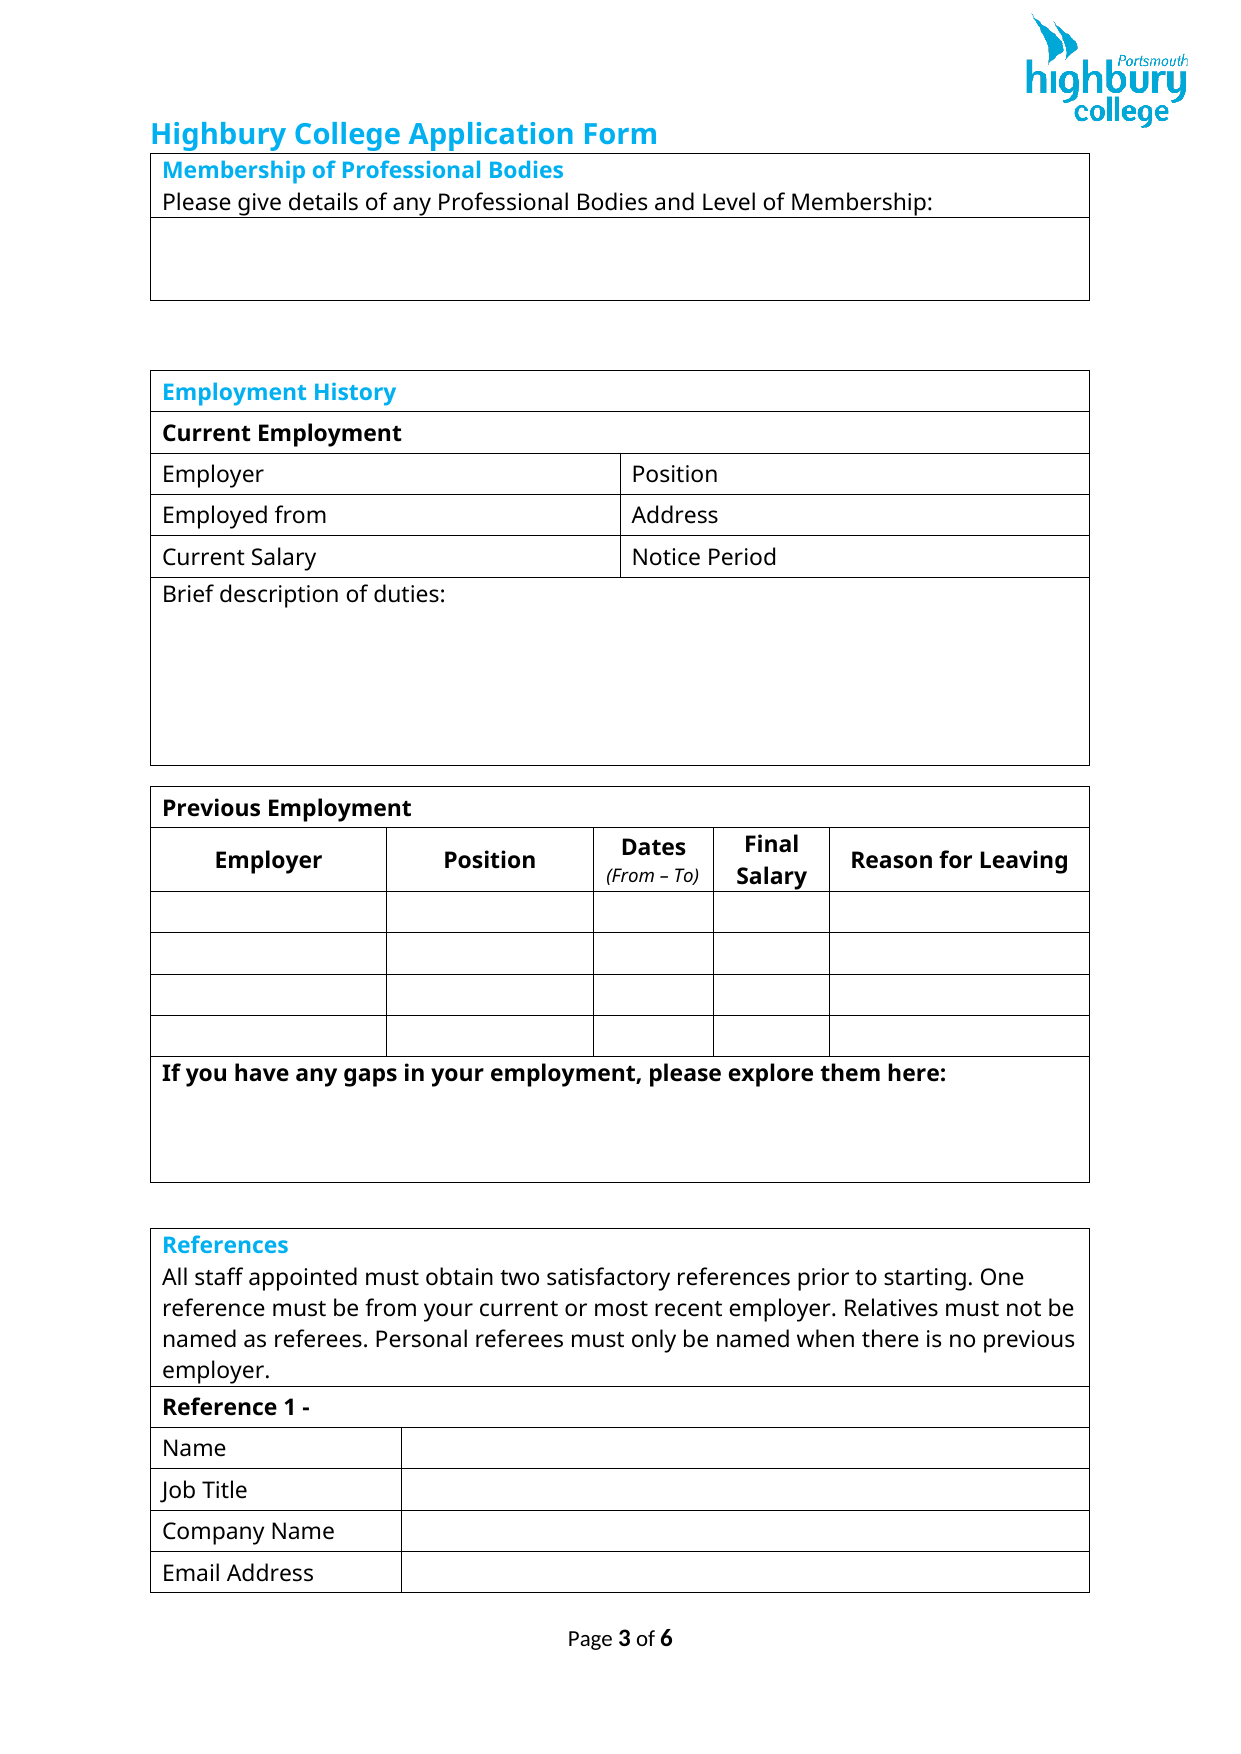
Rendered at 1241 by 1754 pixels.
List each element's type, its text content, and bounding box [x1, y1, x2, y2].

table_cell Reference 1 - [151, 1387, 1089, 1427]
table_cell Current Employment [151, 412, 1089, 453]
table_cell [830, 933, 1089, 973]
picture [1026, 13, 1188, 128]
table_cell [714, 1016, 829, 1056]
table_header Previous Employment [151, 787, 1089, 827]
table_cell [830, 1016, 1089, 1056]
table_cell Brief description of duties: [151, 578, 1089, 765]
table_cell Position [387, 828, 593, 891]
table_cell [714, 933, 829, 973]
table_cell [714, 975, 829, 1015]
table_cell Current Salary [151, 536, 620, 577]
table_cell Email Address [151, 1552, 401, 1592]
table_cell [402, 1511, 1089, 1551]
table_cell [151, 975, 386, 1015]
table_cell Notice Period [621, 536, 1089, 577]
table_cell Dates (From – To) [594, 828, 713, 891]
table_cell Position [621, 454, 1089, 494]
table_cell [151, 933, 386, 973]
table_cell [151, 892, 386, 932]
table_cell [402, 1552, 1089, 1592]
table_cell [387, 1016, 593, 1056]
table_cell [151, 1016, 386, 1056]
table_header Employment History [151, 371, 1089, 411]
table_cell [387, 933, 593, 973]
table_cell Employed from [151, 495, 620, 535]
table_header References All staff appointed must obtain two satisfactory references prior to starting. One reference must be from your current or most recent employer. Relatives must not be named as referees. Personal referees must only be named when there is no previous employer. [151, 1229, 1089, 1386]
table_cell Employer [151, 828, 386, 891]
table_cell [402, 1469, 1089, 1509]
table_cell [151, 218, 1089, 300]
table_header Membership of Professional Bodies Please give details of any Professional Bodies and Level of Membership: [151, 154, 1089, 217]
table_cell Employer [151, 454, 620, 494]
table_cell [402, 1428, 1089, 1468]
table_cell If you have any gaps in your employment, please explore them here: [151, 1057, 1089, 1182]
table_cell Address [621, 495, 1089, 535]
table_cell [387, 975, 593, 1015]
picture [1143, 109, 1148, 117]
table_cell [594, 933, 713, 973]
table_cell Reason for Leaving [830, 828, 1089, 891]
table_cell [387, 892, 593, 932]
table_cell [830, 892, 1089, 932]
table_cell [594, 892, 713, 932]
table_cell [830, 975, 1089, 1015]
table_cell [714, 892, 829, 932]
table_cell Final Salary [714, 828, 829, 891]
table_cell [594, 1016, 713, 1056]
table_cell [594, 975, 713, 1015]
table_cell Job Title [151, 1469, 401, 1509]
table_cell Company Name [151, 1511, 401, 1551]
table_cell Name [151, 1428, 401, 1468]
